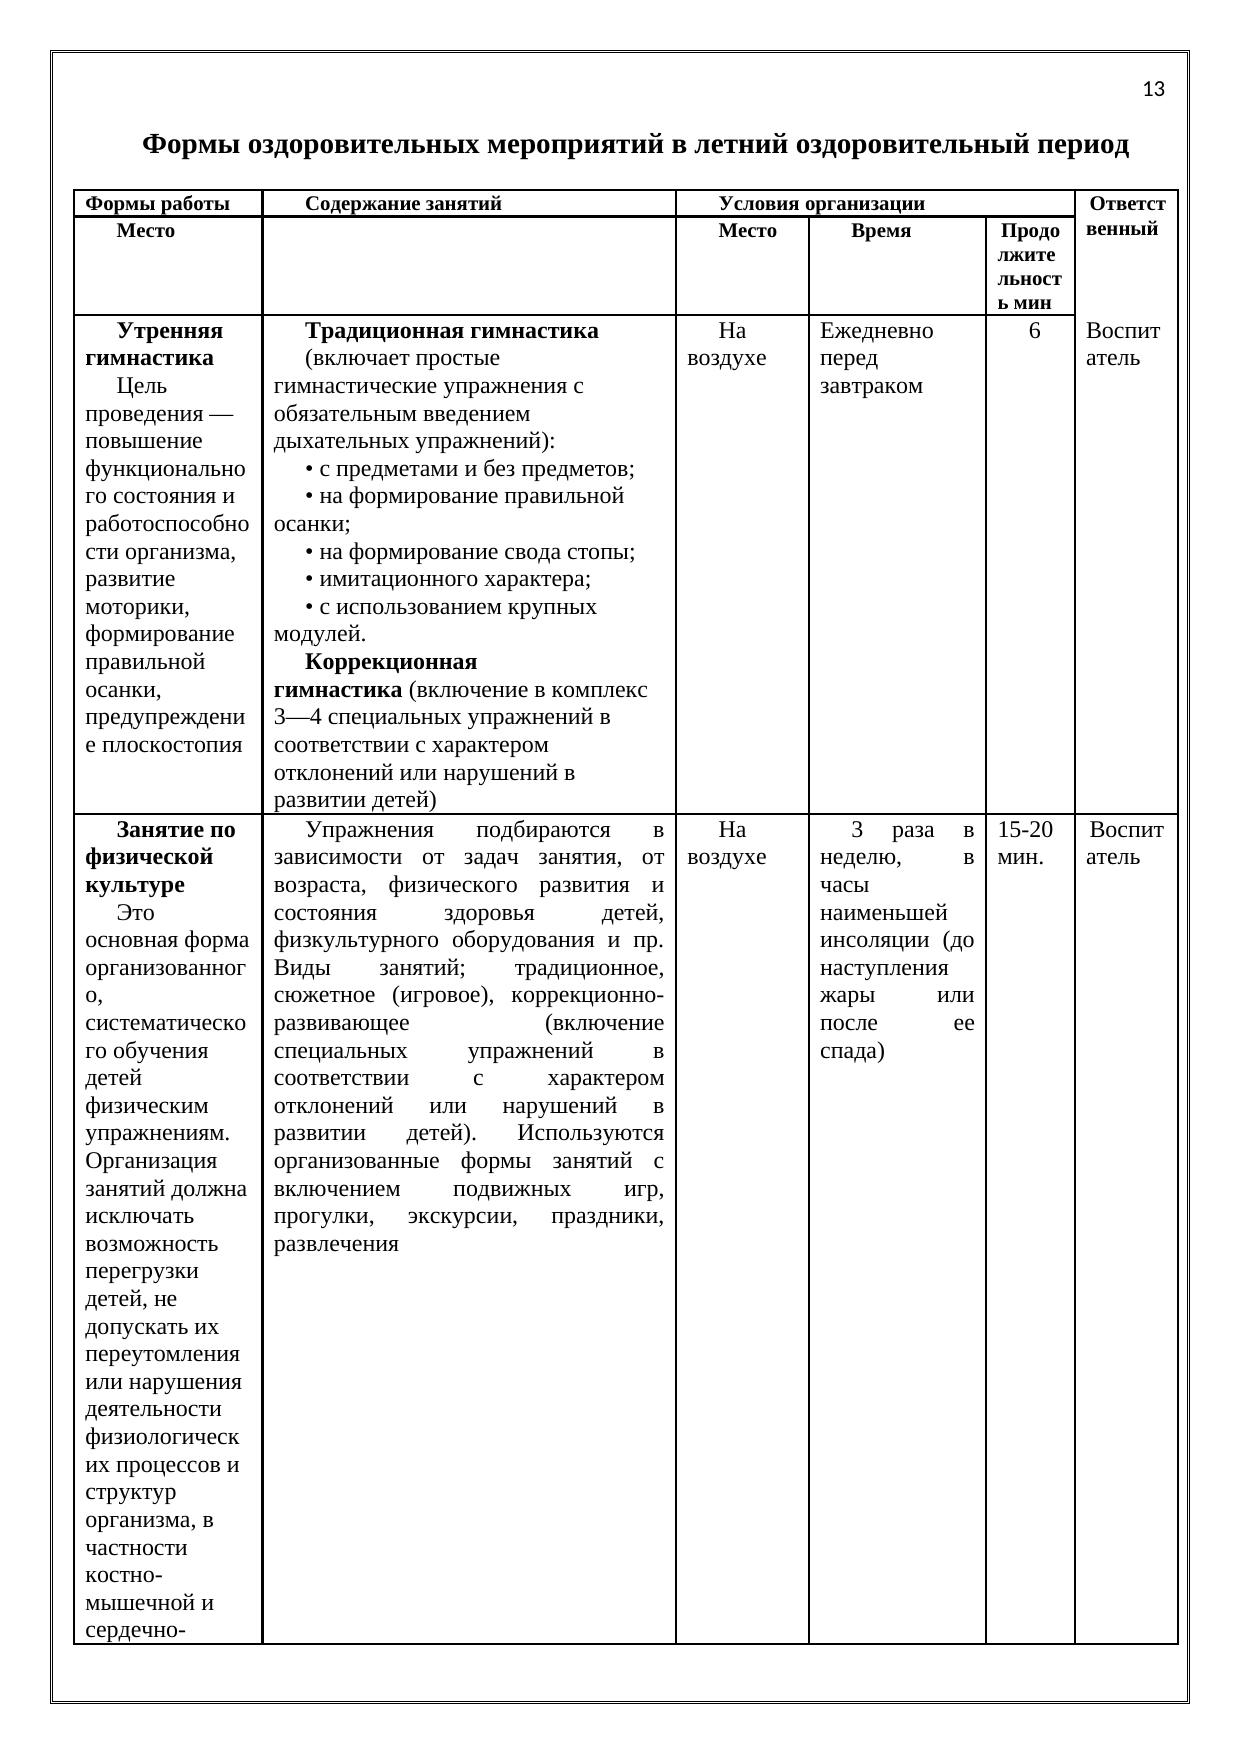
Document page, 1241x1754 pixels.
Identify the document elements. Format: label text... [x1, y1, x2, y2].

table_cell На воздухе [677, 815, 808, 1643]
table_cell Ежедневно перед завтраком [810, 316, 985, 813]
table_cell На воздухе [677, 316, 808, 813]
table_header Ответственный [1076, 191, 1177, 314]
table_header Содержание занятий [264, 191, 675, 215]
table_cell Место [75, 218, 261, 314]
table_cell Воспитатель [1076, 815, 1177, 1643]
table_cell Время [810, 218, 985, 314]
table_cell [75, 815, 261, 1643]
table_cell Утренняя гимнастика Цель проведения — повышение функционального состояния и работоспособности организма, развитие моторики, формирование правильной осанки, предупреждение плоскостопия [75, 316, 261, 813]
table_cell Продолжительность мин [987, 218, 1074, 314]
table_cell Место [677, 218, 808, 314]
table_cell Воспитатель [1076, 314, 1177, 813]
table_cell 15-20 мин. [987, 815, 1074, 1643]
table_cell 6 [987, 316, 1074, 813]
table_header Формы работы [75, 191, 261, 215]
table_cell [264, 815, 675, 1643]
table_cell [810, 815, 985, 1643]
table_cell [264, 218, 675, 314]
table_cell Традиционная гимнастика (включает простые гимнастические упражнения с обязательным введением дыхательных упражнений): • с предметами и без предметов; • на формирование правильной осанки; • на формирование свода стопы; • имитационного характера; • с использованием крупных модулей. Коррекционная гимнастика (включение в комплекс 3—4 специальных упражнений в соответствии с характером отклонений или нарушений в развитии детей) [264, 316, 675, 813]
text Формы оздоровительных мероприятий в летний оздоровительный период [75, 127, 1165, 160]
table_header Условия организации [677, 191, 1074, 215]
